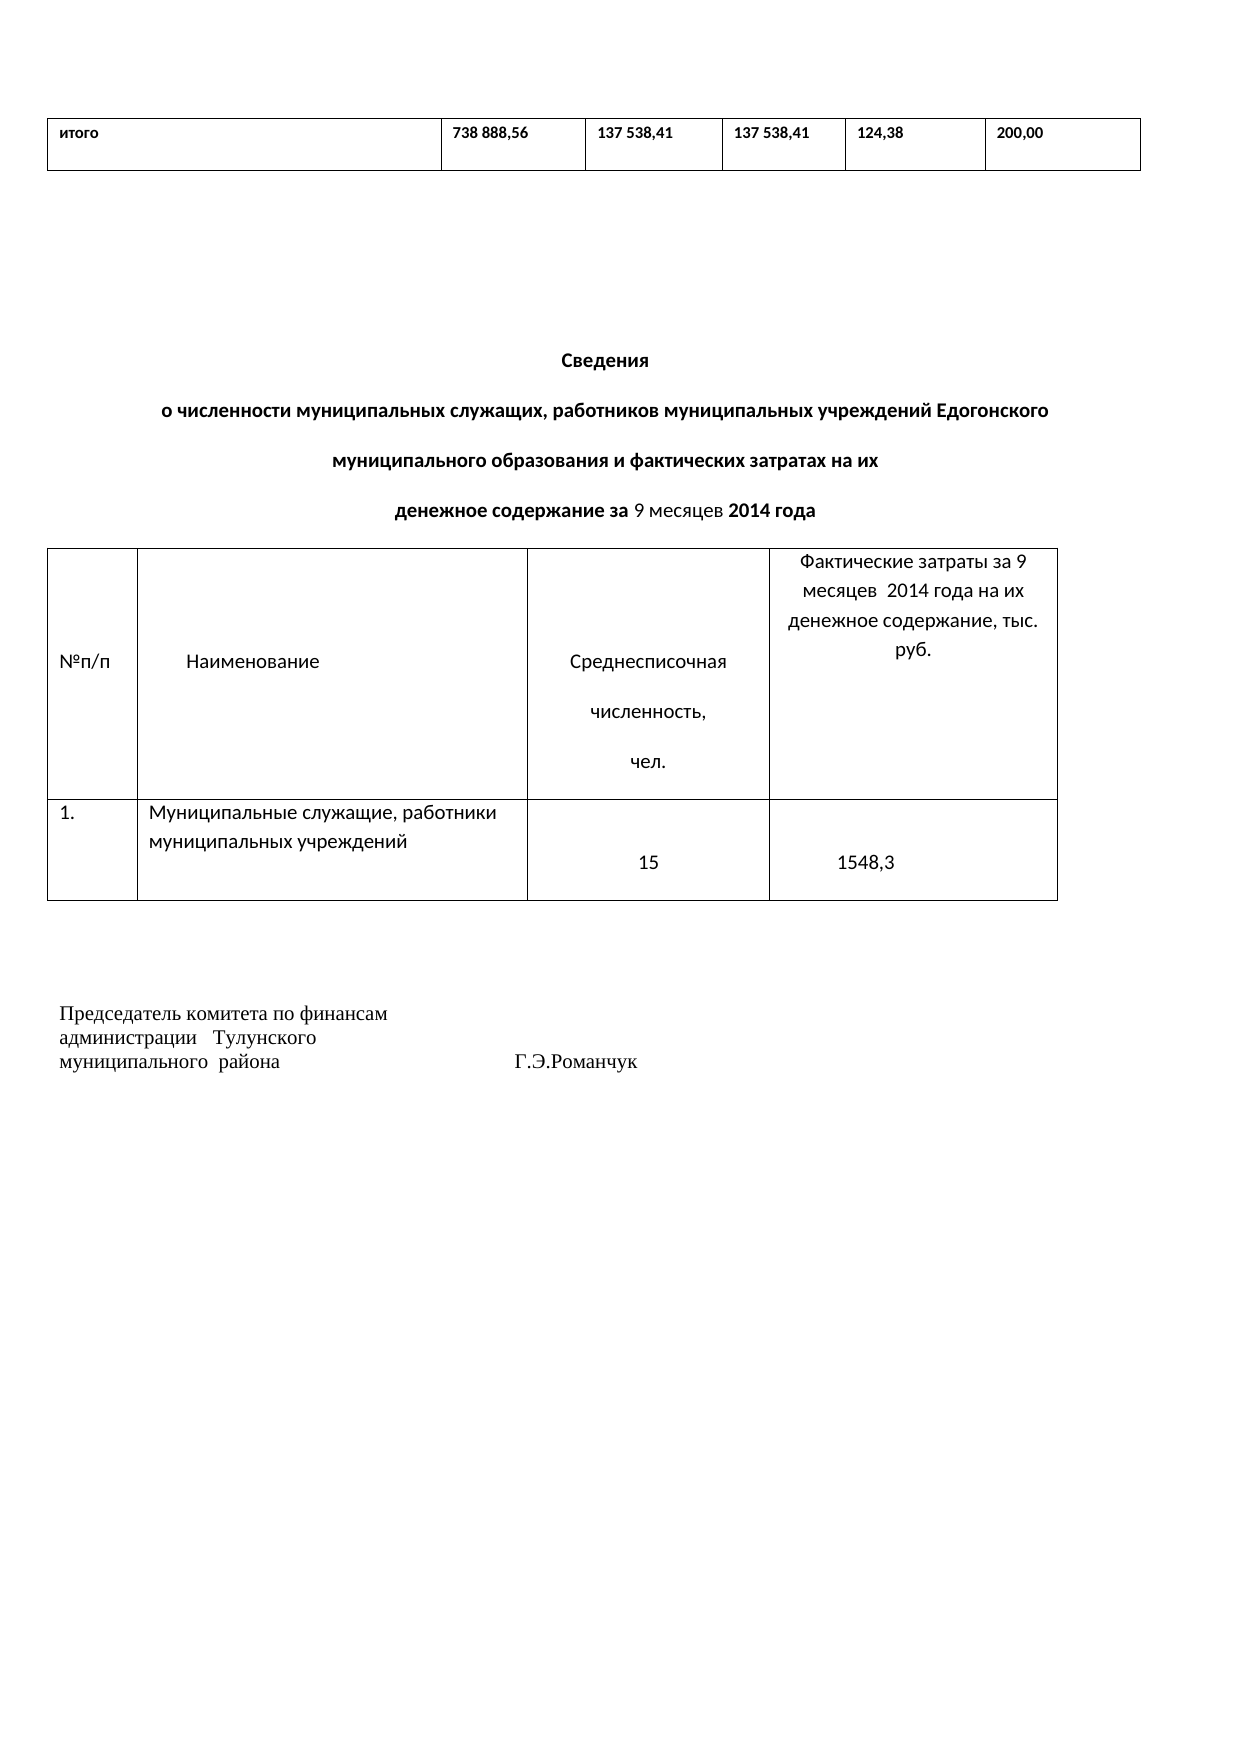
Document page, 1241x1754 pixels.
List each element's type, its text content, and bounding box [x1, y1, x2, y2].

table_cell 200,00 [986, 119, 1140, 170]
text Сведения [59, 347, 1152, 373]
table_cell Муниципальные служащие, работники муниципальных учреждений [138, 800, 527, 900]
table_cell 15 [528, 800, 769, 900]
table_cell 137 538,41 [586, 119, 722, 170]
table_header Наименование [138, 549, 527, 798]
text муниципального района Г.Э.Романчук [59, 1049, 1152, 1073]
table_cell 1548,3 [770, 800, 1057, 900]
table_cell 124,38 [846, 119, 985, 170]
table_cell 1. [48, 800, 137, 900]
text о численности муниципальных служащих, работников муниципальных учреждений Едогонского [59, 397, 1152, 423]
text Председатель комитета по финансам [59, 1001, 1152, 1025]
table_cell итого [48, 119, 441, 170]
table_header Фактические затраты за 9 месяцев 2014 года на их денежное содержание, тыс. руб. [770, 549, 1057, 798]
table_cell 137 538,41 [723, 119, 845, 170]
table_header №п/п [48, 549, 137, 798]
text администрации Тулунского [59, 1025, 1152, 1049]
text муниципального образования и фактических затратах на их [59, 447, 1152, 473]
text денежное содержание за 9 месяцев 2014 года [59, 497, 1152, 523]
table_header Среднесписочная численность, чел. [528, 549, 769, 798]
table_cell 738 888,56 [442, 119, 585, 170]
